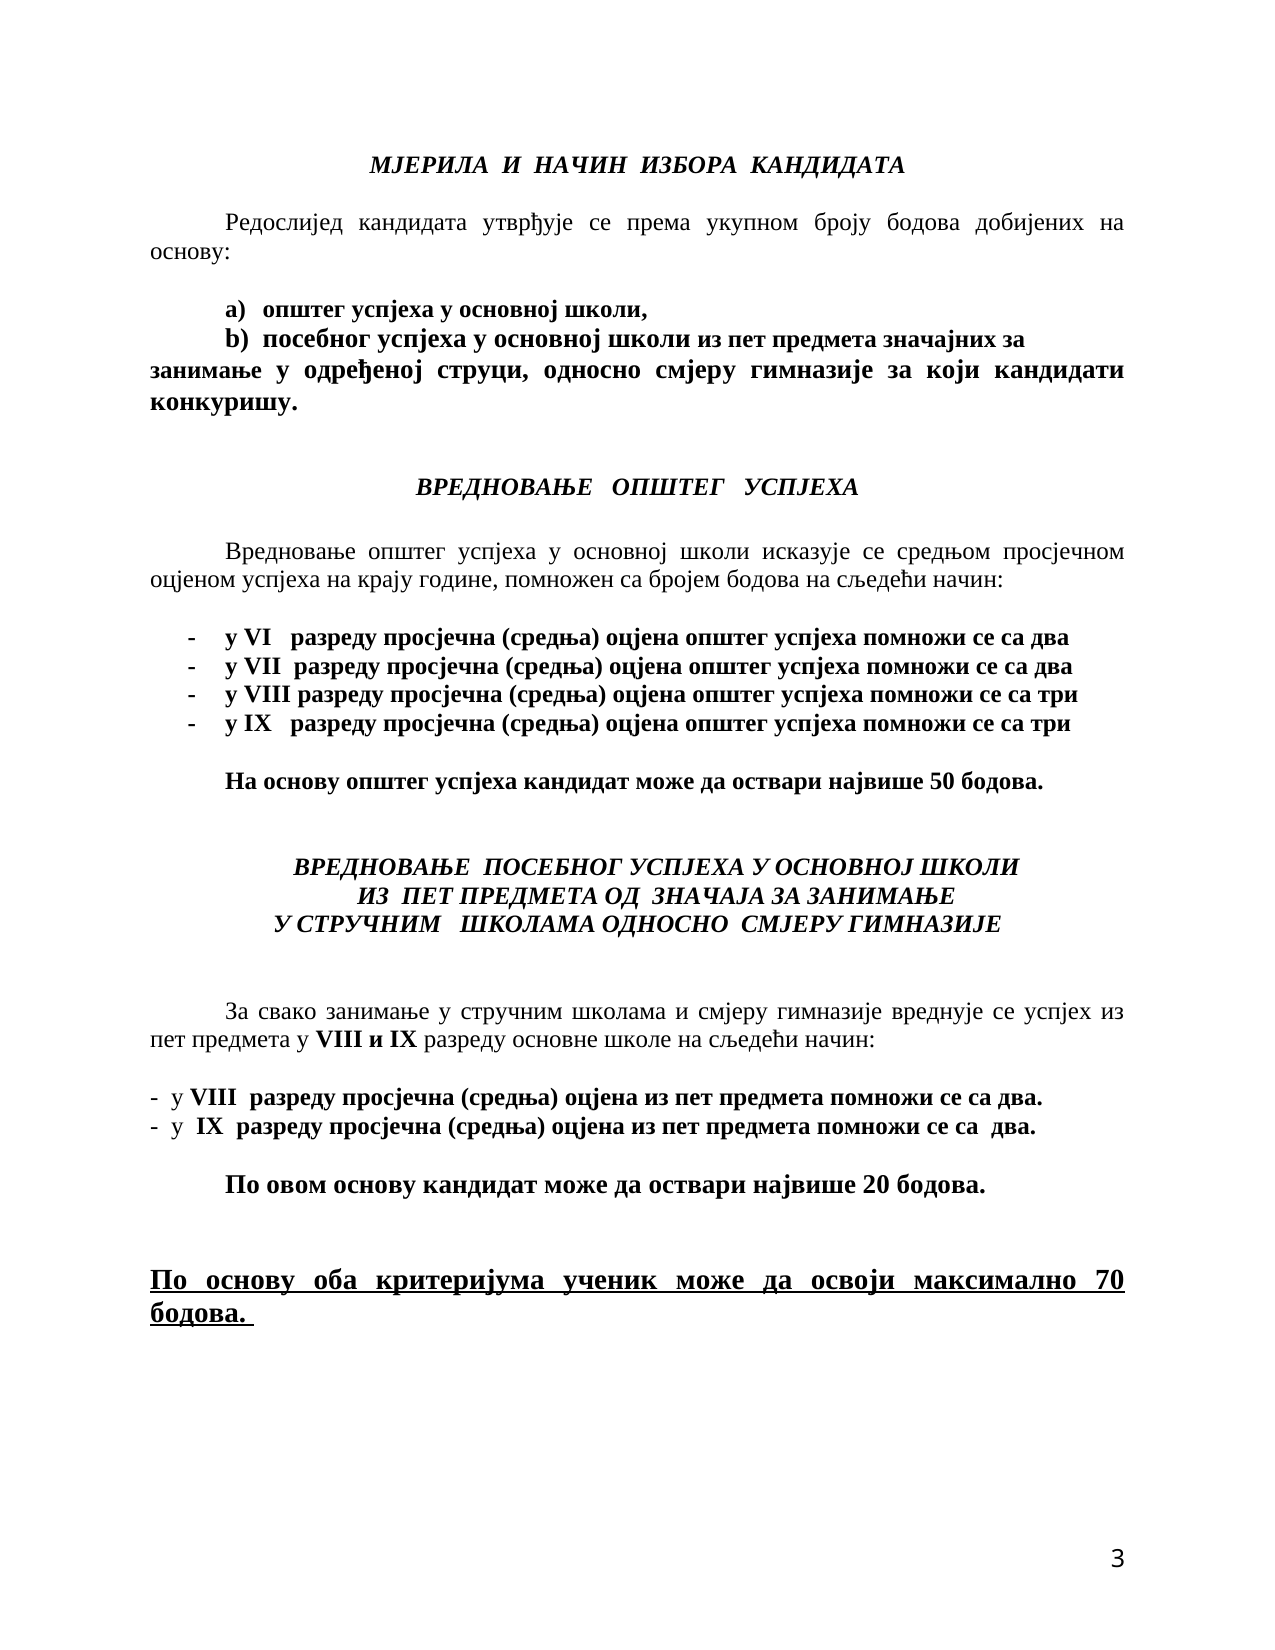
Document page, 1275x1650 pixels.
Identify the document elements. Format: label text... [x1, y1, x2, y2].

text занимање у одређеној струци, односно смјеру гимназије за који кандидати конкуришу. [150, 354, 1125, 416]
text У СТРУЧНИМ ШКОЛАМА ОДНОСНО СМЈЕРУ ГИМНАЗИЈЕ [150, 909, 1125, 938]
list у VII разреду просјечна (средња) оцјена општег успјеха помножи се са два [187, 651, 1125, 679]
text МЈЕРИЛА И НАЧИН ИЗБОРА КАНДИДАТА [150, 150, 1125, 179]
text ВРЕДНОВАЊЕ ПОСЕБНОГ УСПЈЕХА У ОСНОВНОЈ ШКОЛИ [187, 852, 1125, 881]
list у VI разреду просјечна (средња) оцјена општег успјеха помножи се са два [187, 622, 1125, 651]
subtitle ВРЕДНОВАЊЕ ОПШТЕГ УСПЈЕХА [150, 472, 1125, 501]
list општег успјеха у основној школи, [225, 294, 1125, 322]
text ИЗ ПЕТ ПРЕДМЕТА ОД ЗНАЧАЈА ЗА ЗАНИМАЊЕ [187, 881, 1125, 909]
text За свако занимање у стручним школама и смјеру гимназије вреднује се успјех из пет предмета у VIII и IX разреду основне школе на сљедећи начин: [150, 996, 1125, 1053]
text Редослијед кандидата утврђује се према укупном броју бодова добијених на основу: [150, 207, 1125, 265]
text По основу оба критеријума ученик може да освоји максимално 70 бодова. [150, 1262, 1125, 1291]
list у IX разреду просјечна (средња) оцјена општег успјеха помножи се са три [187, 708, 1125, 737]
text - у VIII разреду просјечна (средња) оцјена из пет предмета помножи се са два. [150, 1082, 1125, 1111]
text По основу оба критеријума ученик може да освоји максимално 70 бодова. [150, 1293, 1125, 1329]
text - у IX разреду просјечна (средња) оцјена из пет предмета помножи се са два. [150, 1111, 1125, 1139]
list посебног успјеха у основној школи из пет предмета значајних за [225, 322, 1125, 354]
list у VIII разреду просјечна (средња) оцјена општег успјеха помножи се са три [187, 679, 1125, 708]
text овом основу кандидат може да оствари највише 20 бодова. [150, 1168, 1125, 1199]
text Вредновање општег успјеха у основној школи исказује се средњом просјечном оцјеном успјеха на крају године, помножен са бројем бодова на сљедећи начин: [150, 536, 1125, 593]
text На основу општег успјеха кандидат може да оствари највише 50 бодова. [187, 766, 1125, 794]
